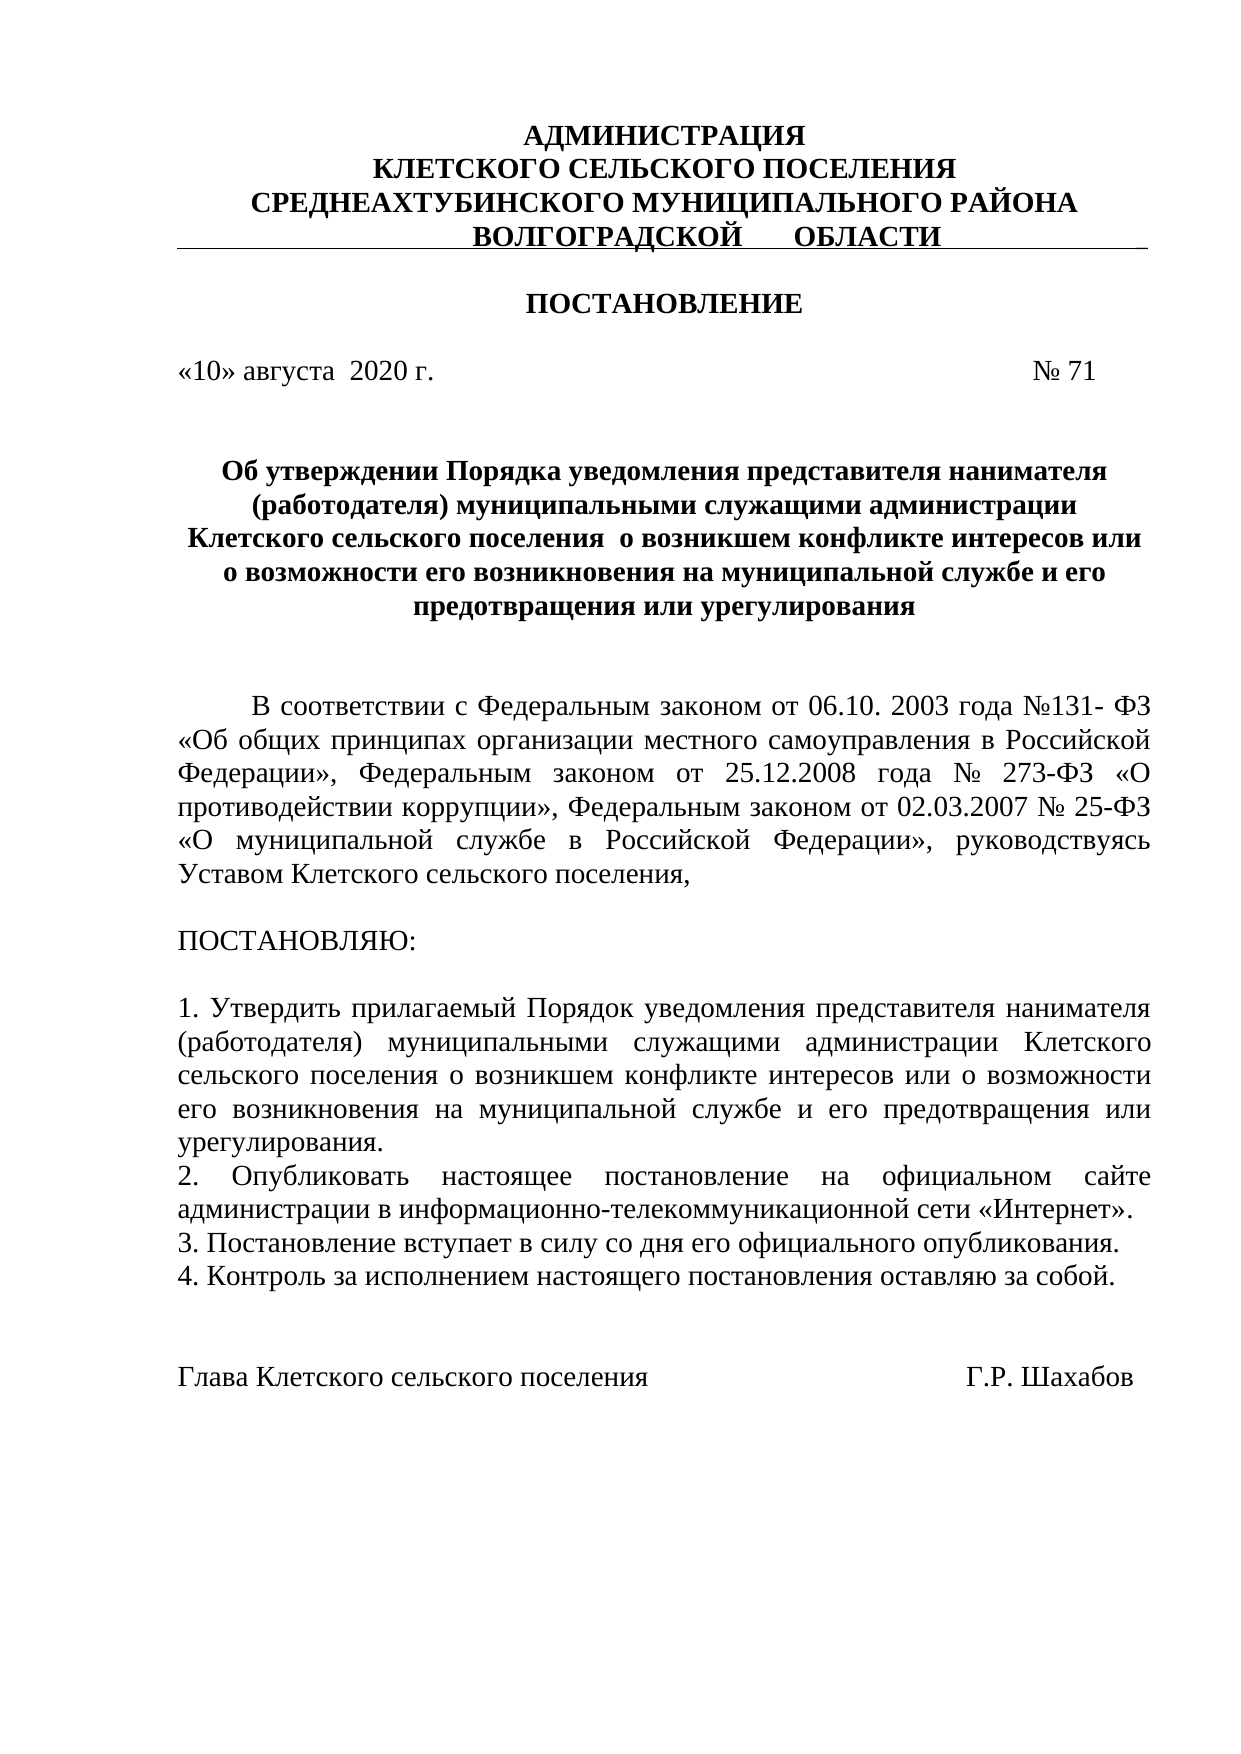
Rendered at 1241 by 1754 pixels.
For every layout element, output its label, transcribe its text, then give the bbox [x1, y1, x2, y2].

text КЛЕТСКОГО СЕЛЬСКОГО ПОСЕЛЕНИЯ [177, 152, 1152, 185]
text ВОЛГОГРАДСКОЙ ОБЛАСТИ _ [177, 219, 1152, 252]
text Об утверждении Порядка уведомления представителя нанимателя [177, 453, 1152, 487]
text АДМИНИСТРАЦИЯ [177, 118, 1152, 152]
text ПОСТАНОВЛЯЮ: [177, 923, 1152, 957]
text 4. Контроль за исполнением настоящего постановления оставляю за собой. [177, 1258, 1152, 1292]
text 2. Опубликовать настоящее постановление на официальном сайте администрации в информационно-телекоммуникационной сети «Интернет». [177, 1158, 1152, 1225]
text ПОСТАНОВЛЕНИЕ [177, 286, 1152, 319]
text 1. Утвердить прилагаемый Порядок уведомления представителя нанимателя (работодателя) муниципальными служащими администрации Клетского сельского поселения о возникшем конфликте интересов или о возможности его возникновения на муниципальной службе и его предотвращения или урегулирования. [177, 990, 1152, 1158]
text В соответствии с Федеральным законом от 06.10. 2003 года №131- ФЗ «Об общих принципах организации местного самоуправления в Российской Федерации», Федеральным законом от 25.12.2008 года № 273-ФЗ «О противодействии коррупции», Федеральным законом от 02.03.2007 № 25-ФЗ «О муниципальной службе в Российской Федерации», руководствуясь Уставом Клетского сельского поселения, [177, 688, 1152, 889]
text СРЕДНЕАХТУБИНСКОГО МУНИЦИПАЛЬНОГО РАЙОНА [177, 185, 1152, 219]
text «10» августа 2020 г. № 71 [177, 353, 1152, 386]
text Глава Клетского сельского поселения Г.Р. Шахабов [177, 1359, 1152, 1393]
text 3. Постановление вступает в силу со дня его официального опубликования. [177, 1225, 1152, 1258]
text Клетского сельского поселения о возникшем конфликте интересов или о возможности его возникновения на муниципальной службе и его предотвращения или урегулирования [177, 521, 1152, 621]
text (работодателя) муниципальными служащими администрации [177, 487, 1152, 521]
